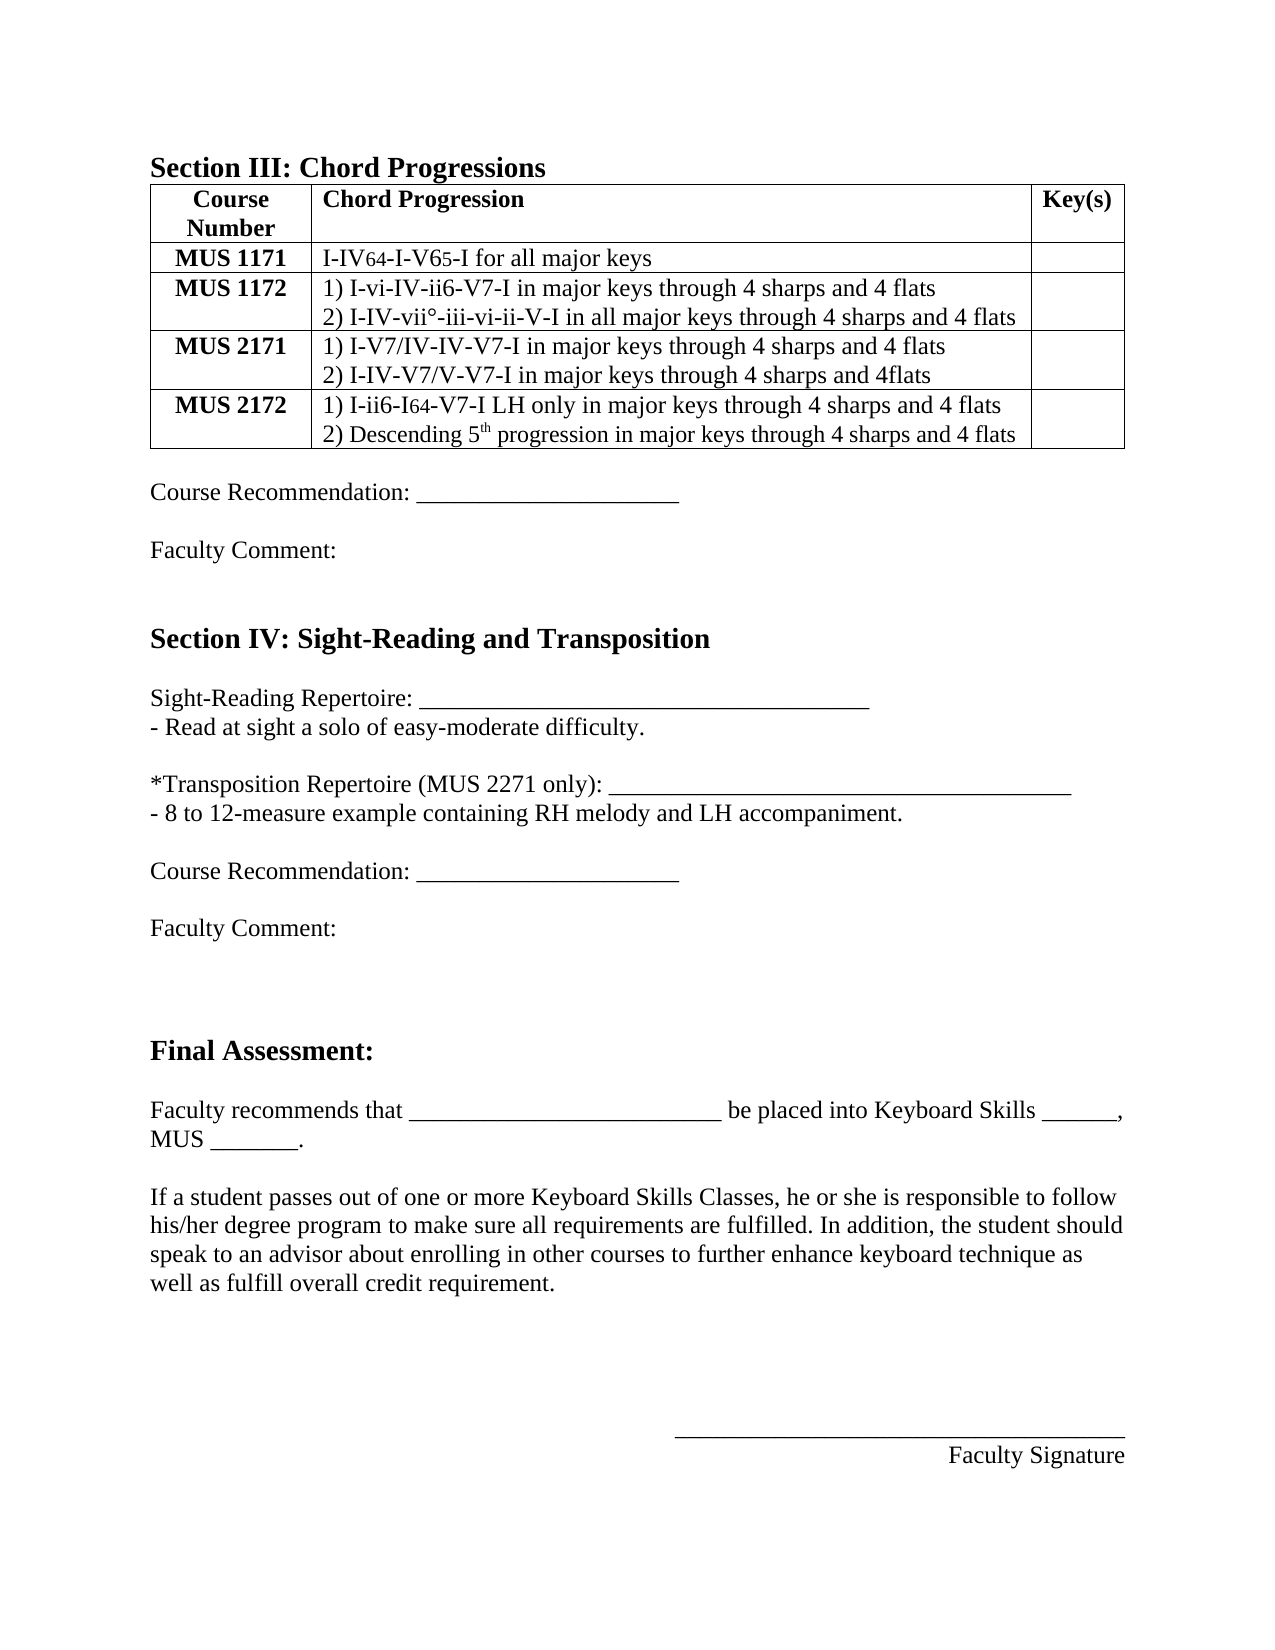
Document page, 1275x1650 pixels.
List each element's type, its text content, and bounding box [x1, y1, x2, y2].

table_cell MUS 2172 [151, 390, 311, 447]
table_cell 1) I-V7/IV-IV-V7-I in major keys through 4 sharps and 4 flats 2) I-IV-V7/V-V7-I in major keys through 4 sharps and 4flats [312, 331, 1031, 389]
text Section III: Chord Progressions [150, 150, 1125, 183]
text Final Assessment: [150, 1033, 1125, 1067]
table_header Course Number [151, 185, 311, 242]
table_cell [1032, 243, 1124, 272]
table_cell [1032, 273, 1124, 330]
text - Read at sight a solo of easy-moderate difficulty. [150, 712, 1125, 741]
text *Transposition Repertoire (MUS 2271 only): _____________________________________ [150, 769, 1125, 798]
text If a student passes out of one or more Keyboard Skills Classes, he or she is responsible to follow his/her degree program to make sure all requirements are fulfilled. In addition, the student should speak to an advisor about enrolling in other courses to further enhance keyboard technique as well as fulfill overall credit requirement. [150, 1182, 1125, 1297]
table_header Chord Progression [312, 185, 1031, 242]
text Faculty Comment: [150, 913, 1125, 942]
text Course Recommendation: _____________________ [150, 477, 1125, 506]
text Section IV: Sight-Reading and Transposition [150, 621, 1125, 654]
table_cell MUS 1172 [151, 273, 311, 330]
table_cell 1) I-vi-IV-ii6-V7-I in major keys through 4 sharps and 4 flats 2) I-IV-vii°-iii-vi-ii-V-I in all major keys through 4 sharps and 4 flats [312, 273, 1031, 330]
table_cell I-IV64-I-V65-I for all major keys [312, 243, 1031, 272]
table_cell [1032, 331, 1124, 389]
text Sight-Reading Repertoire: ____________________________________ [150, 683, 1125, 712]
table_cell [1032, 390, 1124, 447]
text ____________________________________ [150, 1412, 1125, 1440]
text - 8 to 12-measure example containing RH melody and LH accompaniment. [150, 798, 1125, 827]
text Course Recommendation: _____________________ [150, 856, 1125, 884]
table_cell 1) I-ii6-I64-V7-I LH only in major keys through 4 sharps and 4 flats 2) Descending 5th progression in major keys through 4 sharps and 4 flats [312, 390, 1031, 447]
text Faculty Comment: [150, 535, 1125, 563]
text Faculty recommends that _________________________ be placed into Keyboard Skills ______, MUS _______. [150, 1095, 1125, 1153]
table_cell MUS 1171 [151, 243, 311, 272]
table_header Key(s) [1032, 185, 1124, 242]
text Faculty Signature [150, 1440, 1125, 1469]
table_cell MUS 2171 [151, 331, 311, 389]
